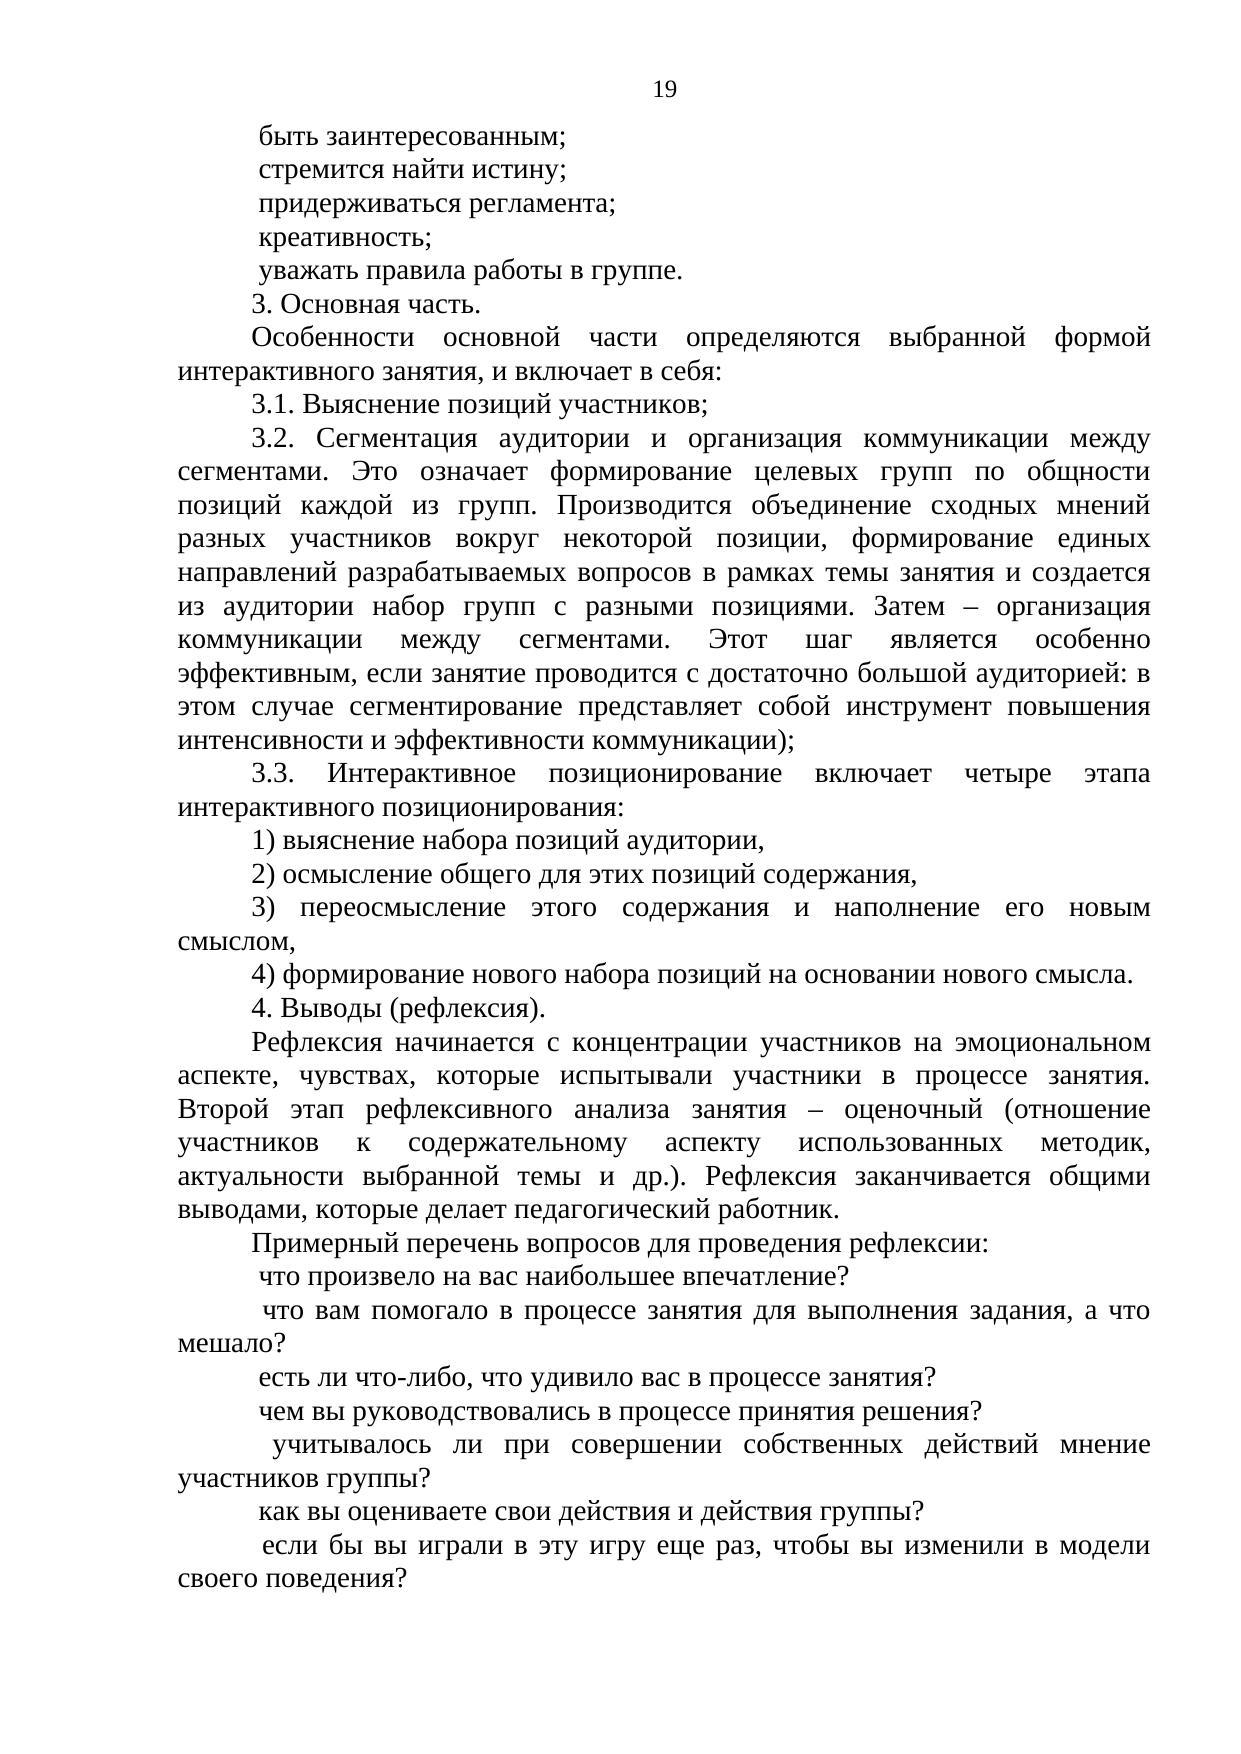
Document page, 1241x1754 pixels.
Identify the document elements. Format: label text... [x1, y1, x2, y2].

text Примерный перечень вопросов для проведения рефлексии: [177, 1225, 1152, 1258]
text быть заинтересованным; [177, 118, 1152, 152]
text креативность; [177, 219, 1152, 252]
text что вам помогало в процессе занятия для выполнения задания, а что мешало? [177, 1292, 1152, 1359]
text придерживаться регламента; [177, 185, 1152, 219]
text 4) формирование нового набора позиций на основании нового смысла. [177, 957, 1152, 990]
text Особенности основной части определяются выбранной формой интерактивного занятия, и включает в себя: [177, 319, 1152, 386]
text уважать правила работы в группе. [177, 252, 1152, 286]
text 4. Выводы (рефлексия). [177, 990, 1152, 1024]
text 2) осмысление общего для этих позиций содержания, [177, 856, 1152, 889]
text чем вы руководствовались в процессе принятия решения? [177, 1393, 1152, 1426]
text есть ли что-либо, что удивило вас в процессе занятия? [177, 1359, 1152, 1393]
text 3) переосмысление этого содержания и наполнение его новым смыслом, [177, 889, 1152, 957]
text 3.1. Выяснение позиций участников; [177, 386, 1152, 420]
text как вы оцениваете свои действия и действия группы? [177, 1493, 1152, 1527]
text что произвело на вас наибольшее впечатление? [177, 1258, 1152, 1292]
text 1) выяснение набора позиций аудитории, [177, 822, 1152, 856]
text 3.3. Интерактивное позиционирование включает четыре этапа интерактивного позиционирования: [177, 755, 1152, 822]
text учитывалось ли при совершении собственных действий мнение участников группы? [177, 1426, 1152, 1493]
text если бы вы играли в эту игру еще раз, чтобы вы изменили в модели своего поведения? [177, 1527, 1152, 1594]
text Рефлексия начинается с концентрации участников на эмоциональном аспекте, чувствах, которые испытывали участники в процессе занятия. Второй этап рефлексивного анализа занятия – оценочный (отношение участников к содержательному аспекту использованных методик, актуальности выбранной темы и др.). Рефлексия заканчивается общими выводами, которые делает педагогический работник. [177, 1024, 1152, 1225]
text 3. Основная часть. [177, 286, 1152, 319]
text 3.2. Сегментация аудитории и организация коммуникации между сегментами. Это означает формирование целевых групп по общности позиций каждой из групп. Производится объединение сходных мнений разных участников вокруг некоторой позиции, формирование единых направлений разрабатываемых вопросов в рамках темы занятия и создается из аудитории набор групп с разными позициями. Затем – организация коммуникации между сегментами. Этот шаг является особенно эффективным, если занятие проводится с достаточно большой аудиторией: в этом случае сегментирование представляет собой инструмент повышения интенсивности и эффективности коммуникации); [177, 420, 1152, 755]
text стремится найти истину; [177, 152, 1152, 185]
